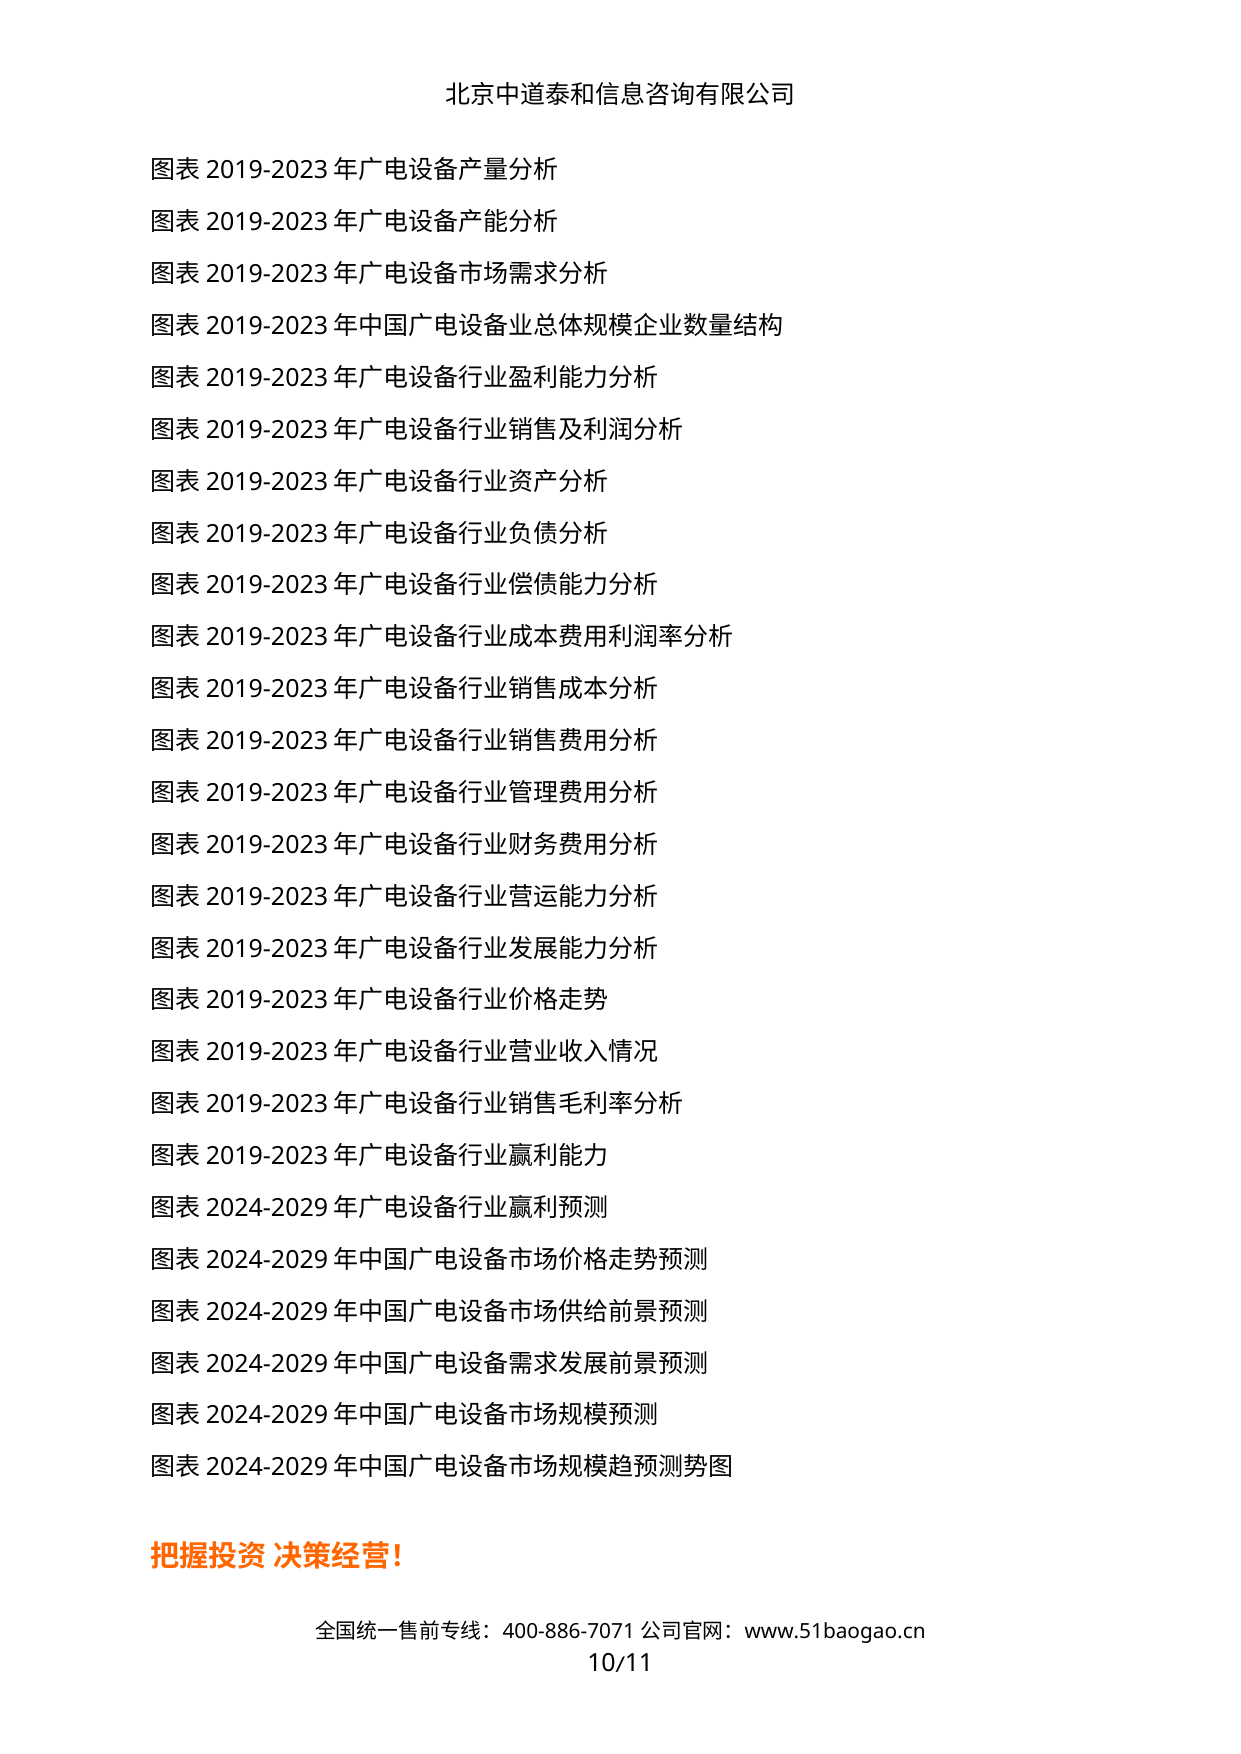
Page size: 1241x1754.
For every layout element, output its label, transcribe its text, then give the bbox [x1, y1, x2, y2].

text 图表 2019-2023年广电设备行业管理费用分析 [150, 772, 1090, 809]
text 图表 2024-2029年中国广电设备市场规模预测 [150, 1395, 1090, 1431]
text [150, 1499, 1090, 1575]
text 图表 2019-2023年广电设备产能分析 [150, 202, 1090, 238]
text 图表 2019-2023年广电设备行业负债分析 [150, 513, 1090, 549]
text 图表 2019-2023年广电设备行业财务费用分析 [150, 824, 1090, 861]
text 图表 2019-2023年广电设备产量分析 [150, 150, 1090, 186]
text 图表 2024-2029年中国广电设备需求发展前景预测 [150, 1343, 1090, 1379]
text 图表 2019-2023年广电设备行业盈利能力分析 [150, 357, 1090, 394]
text 图表 2019-2023年广电设备市场需求分析 [150, 254, 1090, 290]
text 图表 2019-2023年广电设备行业营业收入情况 [150, 1032, 1090, 1068]
text 图表 2019-2023年中国广电设备业总体规模企业数量结构 [150, 306, 1090, 342]
text 图表 2019-2023年广电设备行业销售费用分析 [150, 721, 1090, 757]
text 图表 2019-2023年广电设备行业价格走势 [150, 980, 1090, 1016]
text 图表 2024-2029年广电设备行业赢利预测 [150, 1187, 1090, 1224]
text 图表 2024-2029年中国广电设备市场规模趋预测势图 [150, 1447, 1090, 1483]
text 图表 2019-2023年广电设备行业销售成本分析 [150, 669, 1090, 705]
text 图表 2019-2023年广电设备行业成本费用利润率分析 [150, 617, 1090, 653]
text 图表 2019-2023年广电设备行业偿债能力分析 [150, 565, 1090, 601]
text 图表 2019-2023年广电设备行业资产分析 [150, 461, 1090, 497]
text 图表 2019-2023年广电设备行业发展能力分析 [150, 928, 1090, 964]
text 图表 2024-2029年中国广电设备市场供给前景预测 [150, 1291, 1090, 1327]
text 图表 2019-2023年广电设备行业营运能力分析 [150, 876, 1090, 912]
text 图表 2019-2023年广电设备行业销售及利润分析 [150, 409, 1090, 446]
text 图表 2019-2023年广电设备行业赢利能力 [150, 1136, 1090, 1172]
text 图表 2019-2023年广电设备行业销售毛利率分析 [150, 1084, 1090, 1120]
text 图表 2024-2029年中国广电设备市场价格走势预测 [150, 1239, 1090, 1276]
